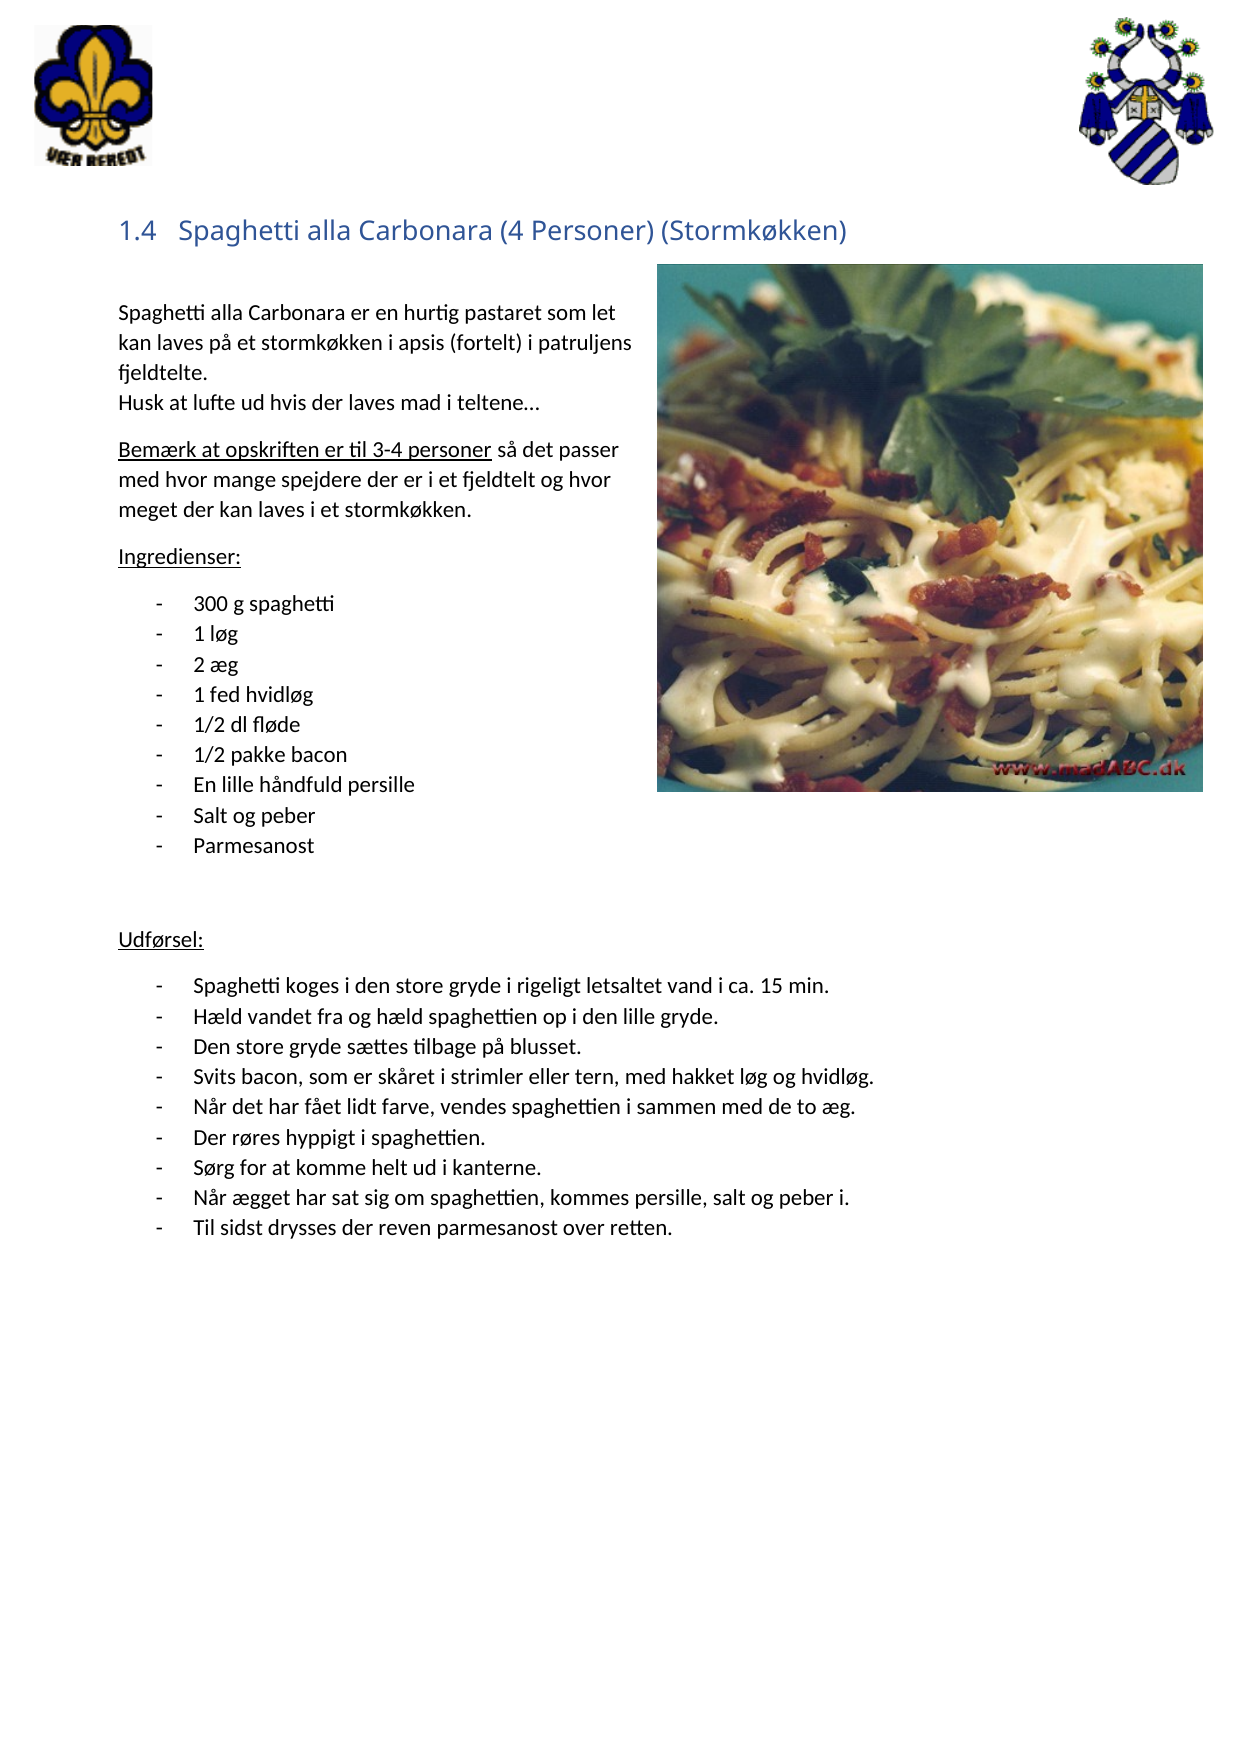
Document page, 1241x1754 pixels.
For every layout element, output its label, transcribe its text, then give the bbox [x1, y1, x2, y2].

text Spaghetti alla Carbonara er en hurtig pastaret som let kan laves på et stormkøkken i apsis (fortelt) i patruljens fjeldtelte. Husk at lufte ud hvis der laves mad i teltene… [118, 298, 656, 416]
list Parmesanost [156, 831, 1122, 859]
list 1/2 dl fløde [156, 710, 656, 738]
list En lille håndfuld persille [156, 771, 1122, 798]
list 2 æg [156, 650, 656, 678]
list Til sidst drysses der reven parmesanost over retten. [156, 1213, 1122, 1241]
picture [34, 25, 153, 166]
list Når ægget har sat sig om spaghettien, kommes persille, salt og peber i. [156, 1183, 1122, 1211]
list Hæld vandet fra og hæld spaghettien op i den lille gryde. [156, 1002, 1122, 1030]
picture [1079, 17, 1214, 185]
list 300 g spaghetti [156, 589, 656, 617]
list 1/2 pakke bacon [156, 740, 656, 768]
list 1 løg [156, 619, 656, 647]
list Den store gryde sættes tilbage på blusset. [156, 1032, 1122, 1060]
picture [656, 264, 1203, 789]
text Bemærk at opskriften er til 3-4 personer så det passer med hvor mange spejdere der er i et fjeldtelt og hvor meget der kan laves i et stormkøkken. [118, 435, 656, 523]
list 1 fed hvidløg [156, 680, 656, 708]
list Spaghetti koges i den store gryde i rigeligt letsaltet vand i ca. 15 min. [156, 972, 1122, 999]
list Sørg for at komme helt ud i kanterne. [156, 1153, 1122, 1181]
subtitle Spaghetti alla Carbonara (4 Personer) (Stormkøkken) [118, 211, 1122, 248]
list Svits bacon, som er skåret i strimler eller tern, med hakket løg og hvidløg. [156, 1062, 1122, 1090]
text Udførsel: [118, 925, 1122, 953]
text Ingredienser: [118, 542, 656, 570]
list Når det har fået lidt farve, vendes spaghettien i sammen med de to æg. [156, 1092, 1122, 1120]
list Salt og peber [156, 801, 1122, 829]
list Der røres hyppigt i spaghettien. [156, 1123, 1122, 1151]
